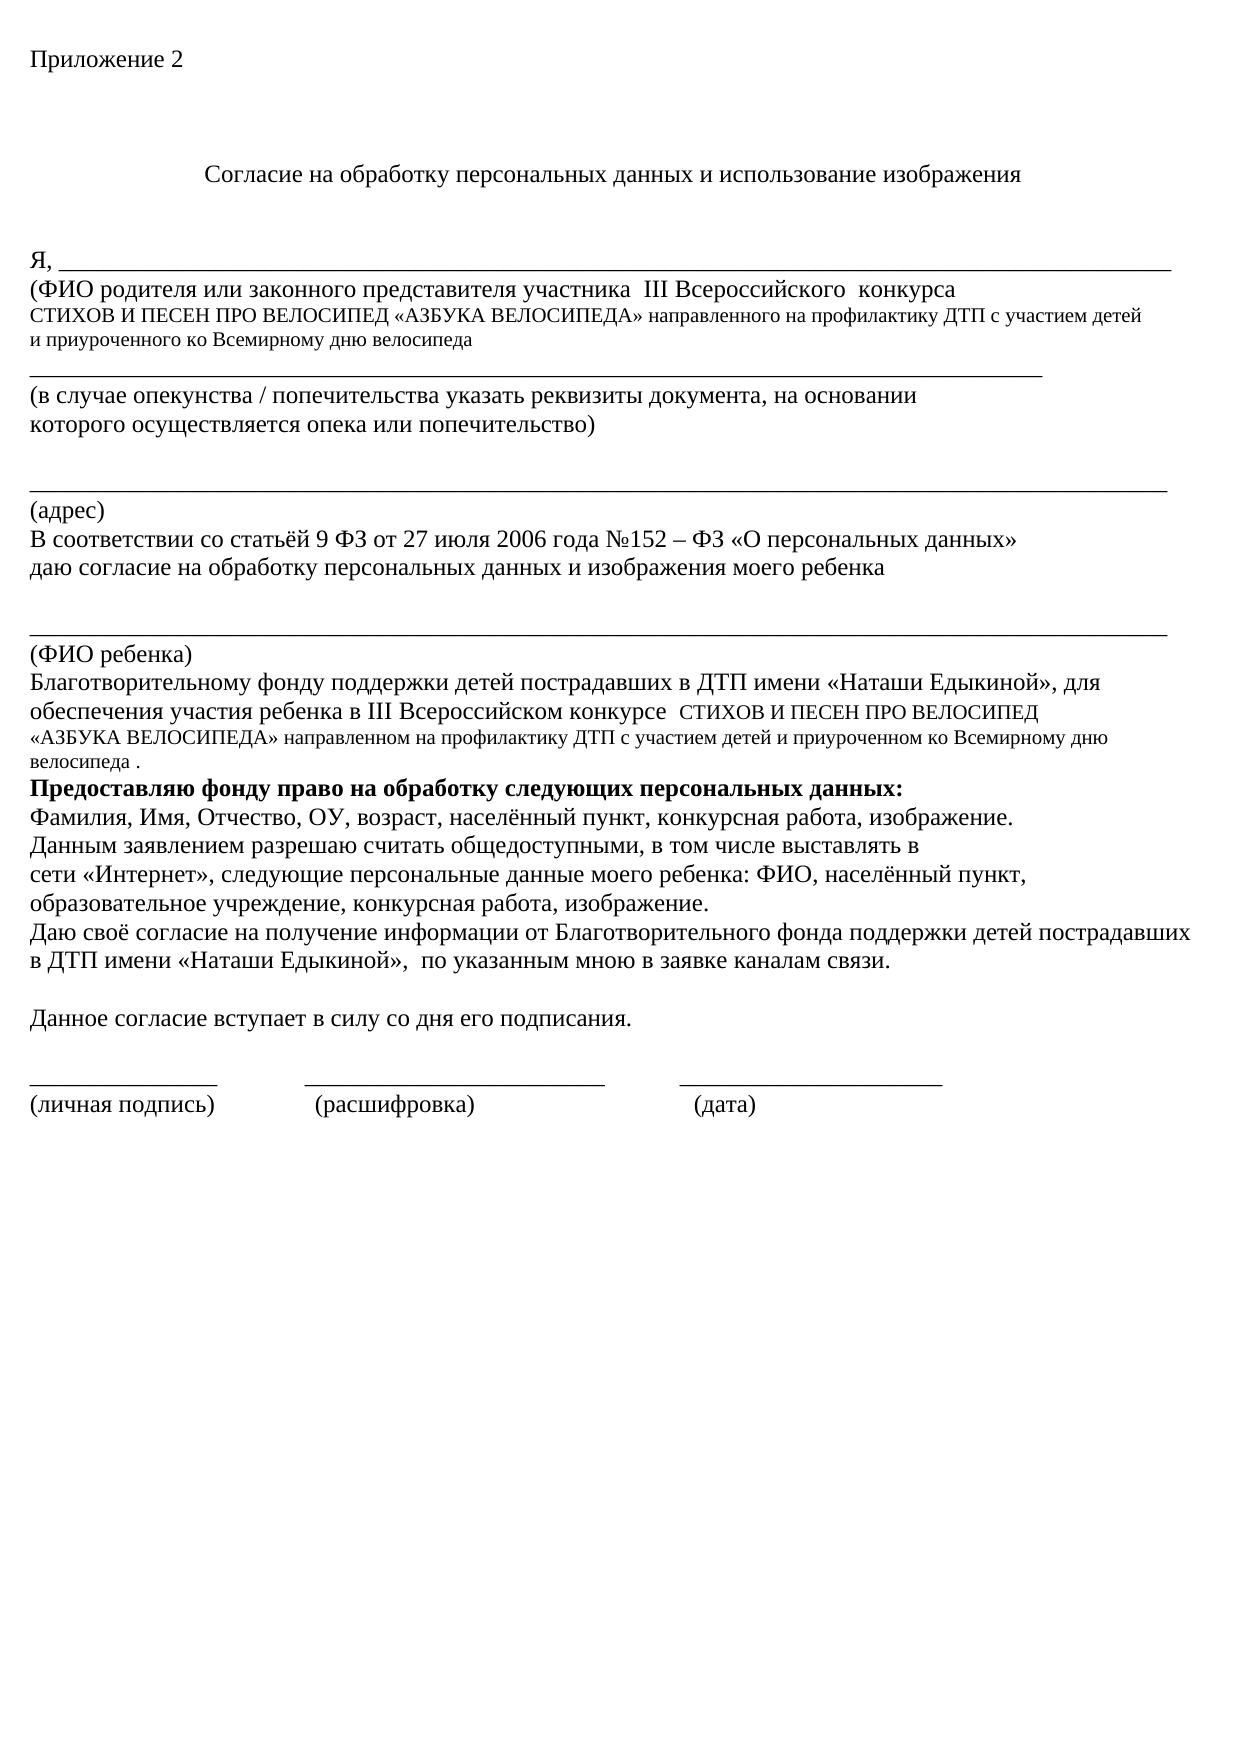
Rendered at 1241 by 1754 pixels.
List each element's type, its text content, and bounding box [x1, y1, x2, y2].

text СТИХОВ И ПЕСЕН ПРО ВЕЛОСИПЕД «АЗБУКА ВЕЛОСИПЕДА» направленного на профилактику ДТП с участием детей [29, 303, 1196, 327]
text образовательное учреждение, конкурсная работа, изображение. [29, 888, 1196, 917]
text Приложение 2 [29, 44, 1196, 73]
text Благотворительному фонду поддержки детей пострадавших в ДТП имени «Наташи Едыкиной», для обеспечения участия ребенка в III Всероссийском конкурсе СТИХОВ И ПЕСЕН ПРО ВЕЛОСИПЕД [29, 667, 1196, 725]
text Даю своё согласие на получение информации от Благотворительного фонда поддержки детей пострадавших в ДТП имени «Наташи Едыкиной», по указанным мною в заявке каналам связи. [29, 917, 1196, 974]
text Фамилия, Имя, Отчество, ОУ, возраст, населённый пункт, конкурсная работа, изображение. [29, 802, 1196, 831]
text (ФИО родителя или законного представителя участника III Всероссийского конкурса [29, 274, 1196, 303]
text (ФИО ребенка) [29, 639, 1196, 667]
text Я, _________________________________________________________________________________________ [29, 246, 1196, 274]
text которого осуществляется опека или попечительство) [29, 409, 1196, 437]
text и приуроченного ко Всемирному дню велосипеда _________________________________________________________________________________ [29, 327, 1196, 380]
text (в случае опекунства / попечительства указать реквизиты документа, на основании [29, 380, 1196, 409]
text сети «Интернет», следующие персональные данные моего ребенка: ФИО, населённый пункт, [29, 859, 1196, 888]
text даю согласие на обработку персональных данных и изображения моего ребенка [29, 552, 1196, 581]
text В соответствии со статьёй 9 ФЗ от 27 июля 2006 года №152 – ФЗ «О персональных данных» [29, 524, 1196, 552]
text Предоставляю фонду право на обработку следующих персональных данных: [29, 773, 1196, 802]
text ___________________________________________________________________________________________ [29, 610, 1196, 639]
text ___________________________________________________________________________________________ [29, 466, 1196, 495]
text Согласие на обработку персональных данных и использование изображения [29, 159, 1196, 188]
text «АЗБУКА ВЕЛОСИПЕДА» направленном на профилактику ДТП с участием детей и приуроченном ко Всемирному дню велосипеда . [29, 725, 1196, 773]
text (адрес) [29, 495, 1196, 524]
text _______________ ________________________ _____________________ [29, 1061, 1196, 1089]
text (личная подпись) (расшифровка) (дата) [29, 1089, 1196, 1118]
text Данное согласие вступает в силу со дня его подписания. [29, 1003, 1196, 1032]
text Данным заявлением разрешаю считать общедоступными, в том числе выставлять в [29, 831, 1196, 859]
